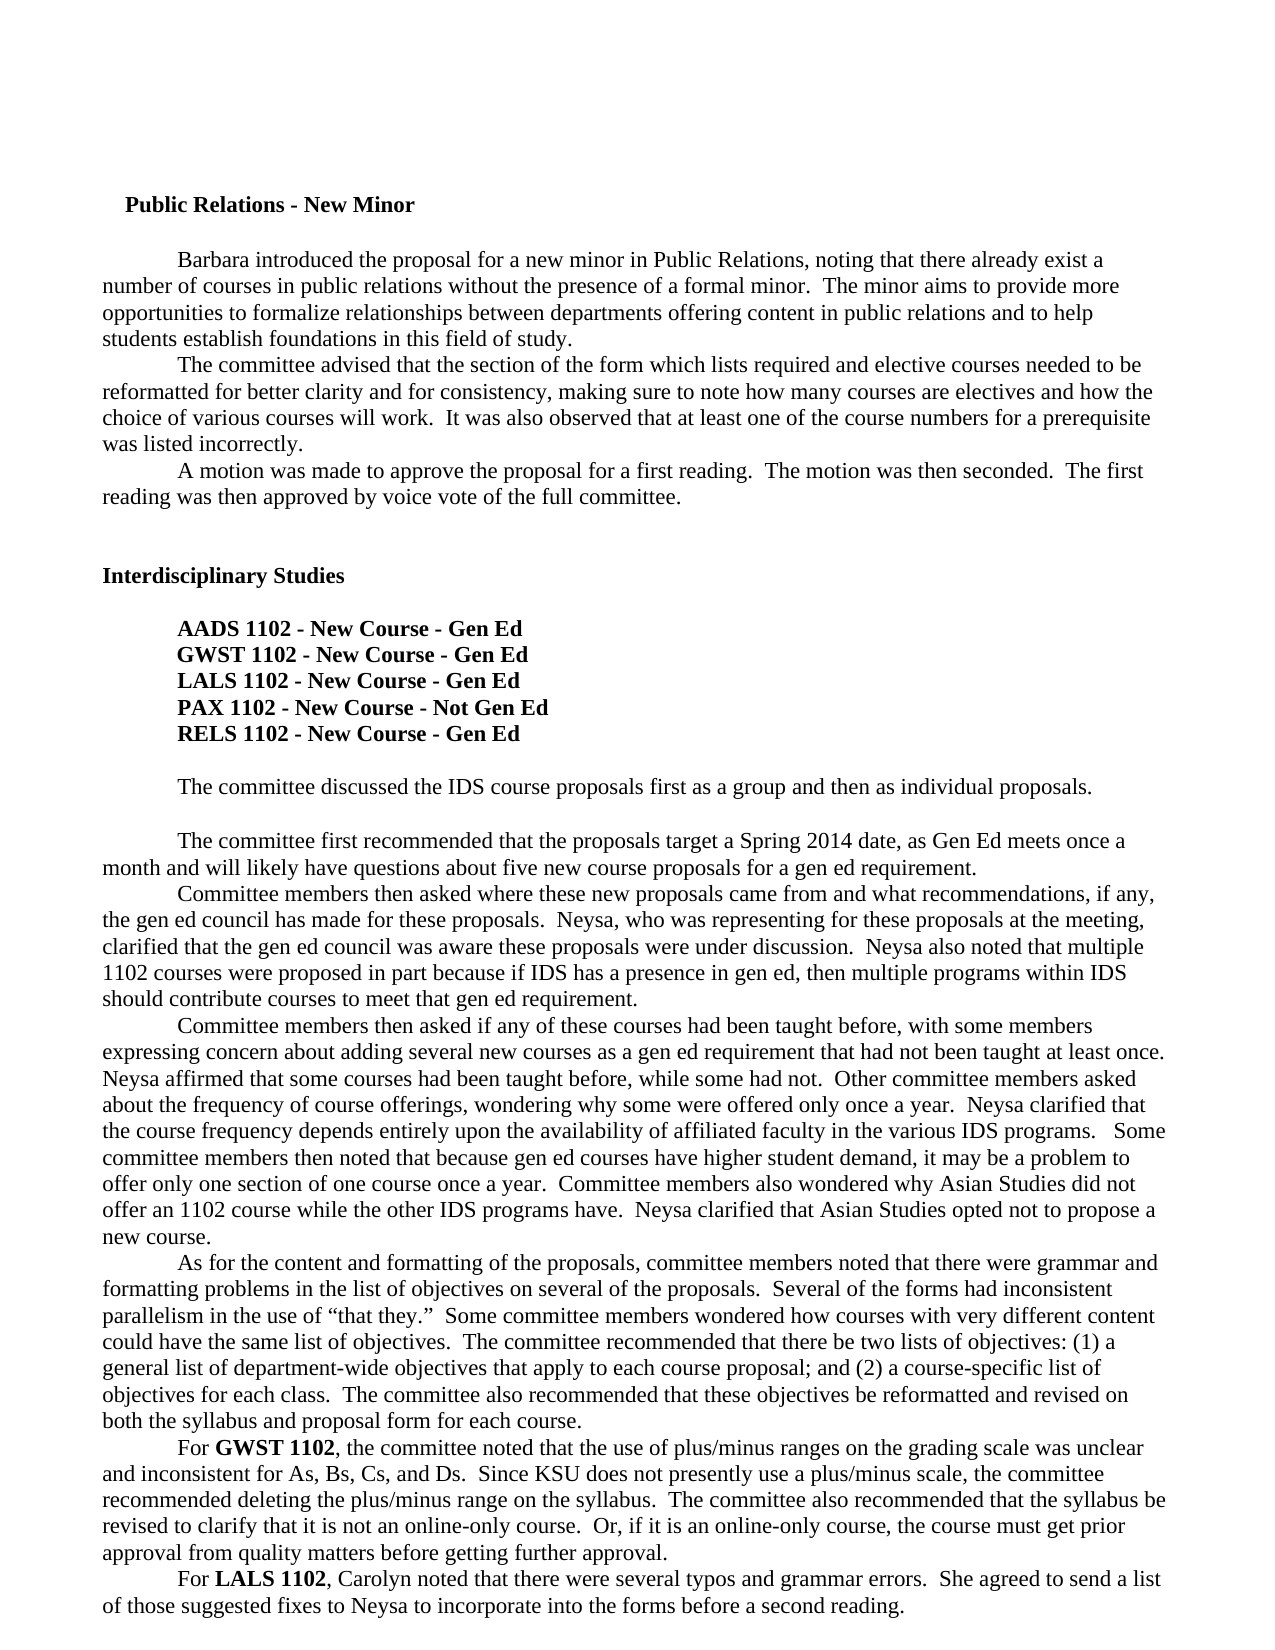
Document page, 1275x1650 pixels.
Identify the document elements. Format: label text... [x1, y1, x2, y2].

text The committee advised that the section of the form which lists required and elective courses needed to be reformatted for better clarity and for consistency, making sure to note how many courses are electives and how the choice of various courses will work. It was also observed that at least one of the course numbers for a prerequisite was listed incorrectly. [102, 351, 1175, 457]
text For LALS 1102, Carolyn noted that there were several typos and grammar errors. She agreed to send a list of those suggested fixes to Neysa to incorporate into the forms before a second reading. [102, 1565, 1175, 1618]
text The committee discussed the IDS course proposals first as a group and then as individual proposals. [102, 773, 1175, 799]
text GWST 1102 - New Course - Gen Ed [102, 641, 1175, 668]
text The committee first recommended that the proposals target a Spring 2014 date, as Gen Ed meets once a month and will likely have questions about five new course proposals for a gen ed requirement. [102, 827, 1175, 880]
text Public Relations - New Minor [102, 192, 1175, 218]
text RELS 1102 - New Course - Gen Ed [102, 720, 1175, 747]
text Barbara introduced the proposal for a new minor in Public Relations, noting that there already exist a number of courses in public relations without the presence of a formal minor. The minor aims to provide more opportunities to formalize relationships between departments offering content in public relations and to help students establish foundations in this field of study. [102, 246, 1175, 351]
text AADS 1102 - New Course - Gen Ed [102, 615, 1175, 641]
text LALS 1102 - New Course - Gen Ed [102, 668, 1175, 694]
text For GWST 1102, the committee noted that the use of plus/minus ranges on the grading scale was unclear and inconsistent for As, Bs, Cs, and Ds. Since KSU does not presently use a plus/minus scale, the committee recommended deleting the plus/minus range on the syllabus. The committee also recommended that the syllabus be revised to clarify that it is not an online-only course. Or, if it is an online-only course, the course must get prior approval from quality matters before getting further approval. [102, 1433, 1175, 1565]
text Interdisciplinary Studies [102, 562, 1175, 588]
text Committee members then asked where these new proposals came from and what recommendations, if any, the gen ed council has made for these proposals. Neysa, who was representing for these proposals at the meeting, clarified that the gen ed council was aware these proposals were under discussion. Neysa also noted that multiple 1102 courses were proposed in part because if IDS has a presence in gen ed, then multiple programs within IDS should contribute courses to meet that gen ed requirement. [102, 880, 1175, 1012]
text Committee members then asked if any of these courses had been taught before, with some members expressing concern about adding several new courses as a gen ed requirement that had not been taught at least once. Neysa affirmed that some courses had been taught before, while some had not. Other committee members asked about the frequency of course offerings, wondering why some were offered only once a year. Neysa clarified that the course frequency depends entirely upon the availability of affiliated faculty in the various IDS programs. Some committee members then noted that because gen ed courses have higher student demand, it may be a problem to offer only one section of one course once a year. Committee members also wondered why Asian Studies did not offer an 1102 course while the other IDS programs have. Neysa clarified that Asian Studies opted not to propose a new course. [102, 1012, 1175, 1249]
text PAX 1102 - New Course - Not Gen Ed [102, 694, 1175, 720]
text As for the content and formatting of the proposals, committee members noted that there were grammar and formatting problems in the list of objectives on several of the proposals. Several of the forms had inconsistent parallelism in the use of “that they.” Some committee members wondered how courses with very different content could have the same list of objectives. The committee recommended that there be two lists of objectives: (1) a general list of department-wide objectives that apply to each course proposal; and (2) a course-specific list of objectives for each class. The committee also recommended that these objectives be reformatted and revised on both the syllabus and proposal form for each course. [102, 1249, 1175, 1433]
